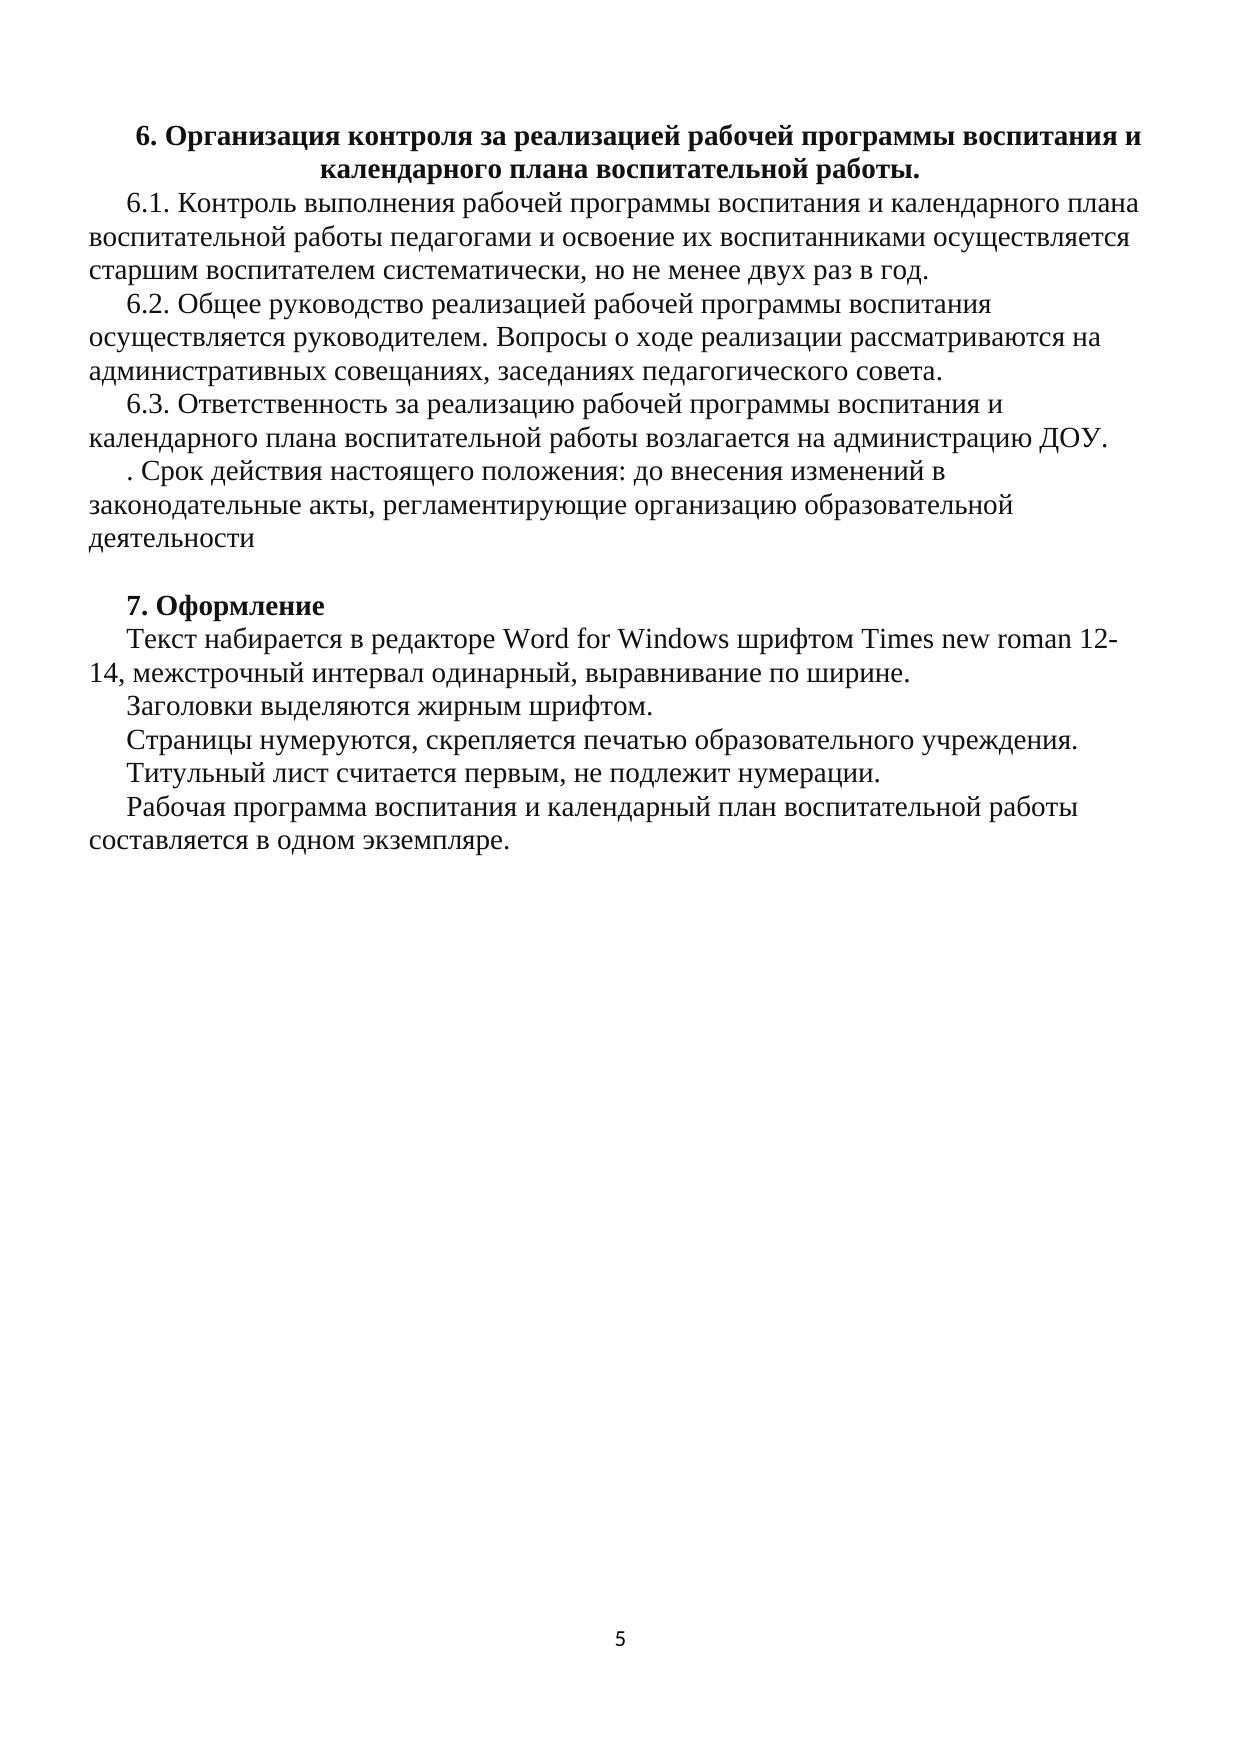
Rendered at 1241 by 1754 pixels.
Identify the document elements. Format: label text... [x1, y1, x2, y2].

text 6.2. Общее руководство реализацией рабочей программы воспитания осуществляется руководителем. Вопросы о ходе реализации рассматриваются на административных совещаниях, заседаниях педагогического совета. [89, 286, 1152, 386]
text Заголовки выделяются жирным шрифтом. [89, 688, 1152, 722]
text . Срок действия настоящего положения: до внесения изменений в законодательные акты, регламентирующие организацию образовательной деятельности [89, 453, 1152, 554]
text 6. Организация контроля за реализацией рабочей программы воспитания и календарного плана воспитательной работы. [89, 118, 1152, 185]
text 6.3. Ответственность за реализацию рабочей программы воспитания и календарного плана воспитательной работы возлагается на администрацию ДОУ. [89, 386, 1152, 453]
text Текст набирается в редакторе Word for Windows шрифтом Times new roman 12-14, межстрочный интервал одинарный, выравнивание по ширине. [89, 621, 1152, 688]
text Титульный лист считается первым, не подлежит нумерации. [89, 755, 1152, 789]
text Страницы нумеруются, скрепляется печатью образовательного учреждения. [89, 722, 1152, 755]
text 7. Оформление [89, 588, 1152, 621]
text Рабочая программа воспитания и календарный план воспитательной работы составляется в одном экземпляре. [89, 789, 1152, 856]
text 6.1. Контроль выполнения рабочей программы воспитания и календарного плана воспитательной работы педагогами и освоение их воспитанниками осуществляется старшим воспитателем систематически, но не менее двух раз в год. [89, 185, 1152, 286]
